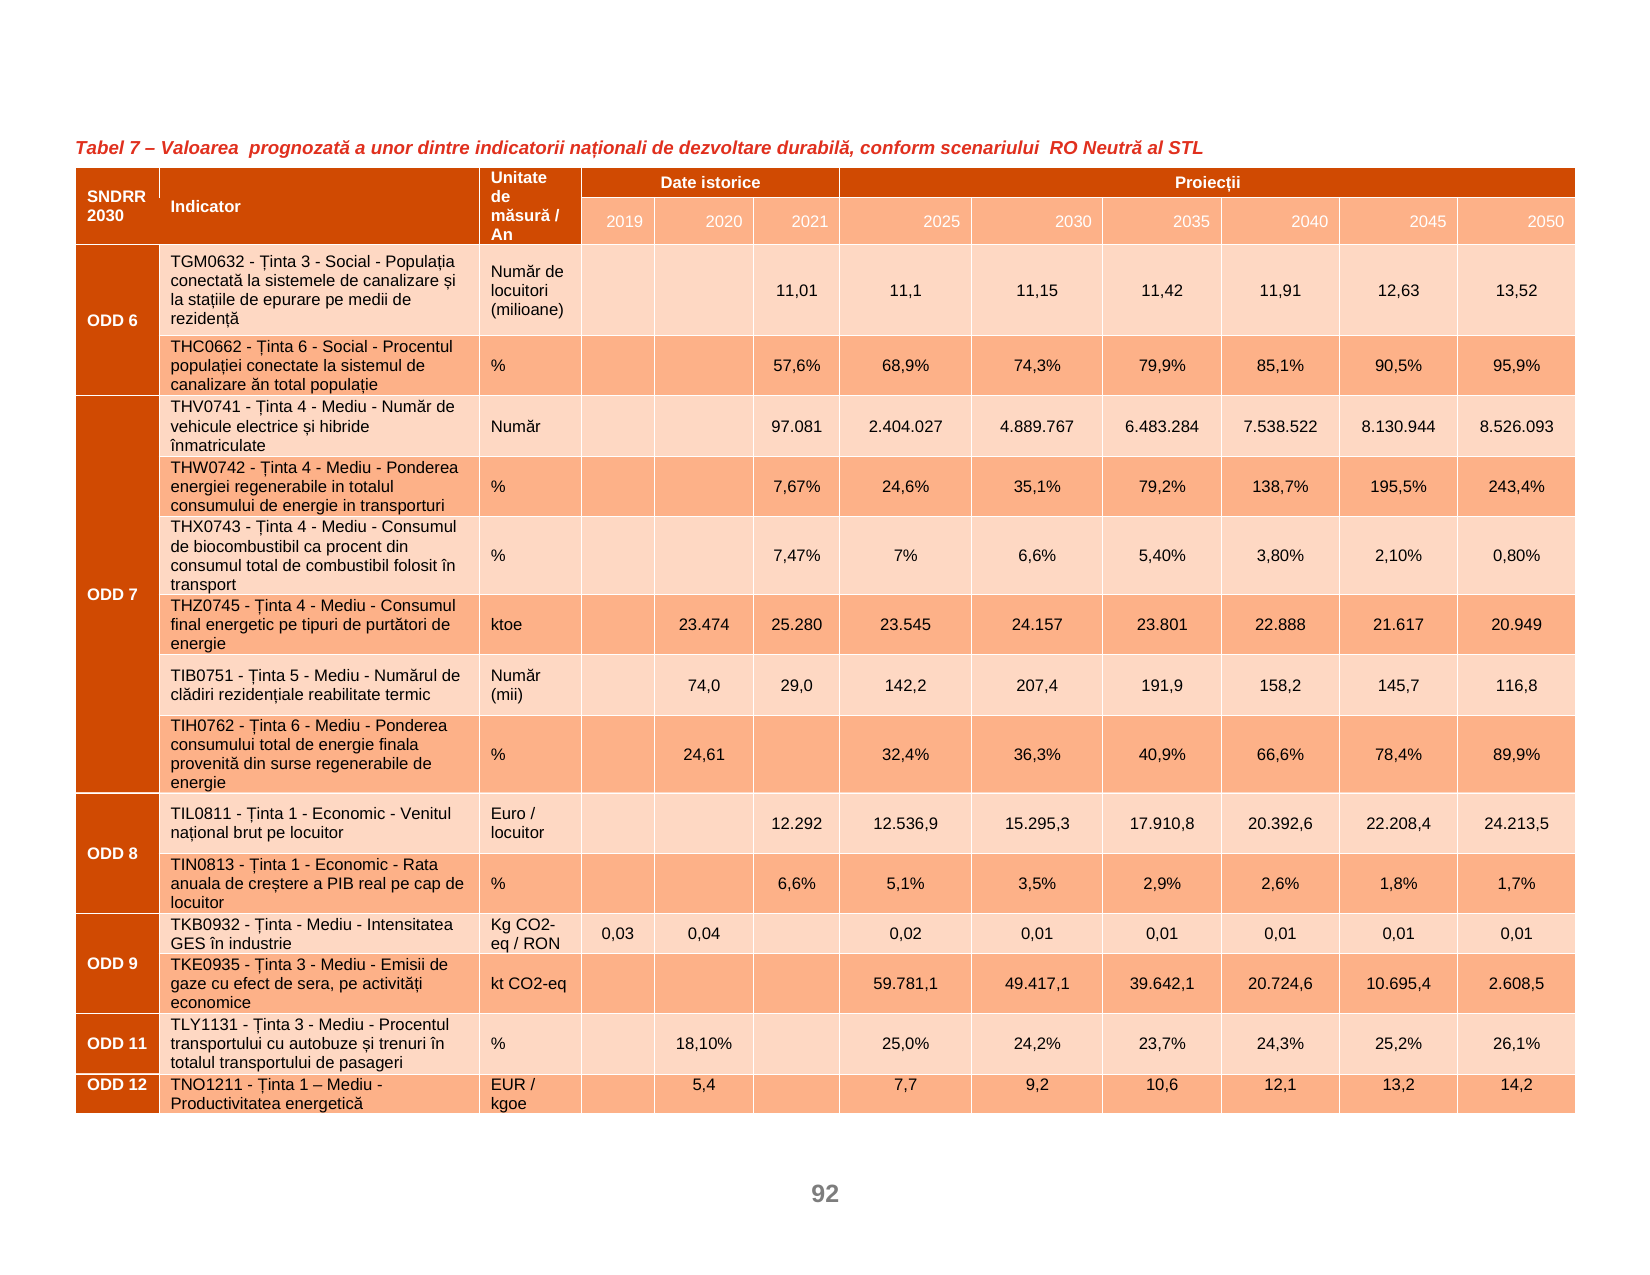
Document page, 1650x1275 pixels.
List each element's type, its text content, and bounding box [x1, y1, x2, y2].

table_cell 95,9% [1458, 336, 1575, 395]
table_cell [582, 245, 654, 335]
table_cell [655, 954, 753, 1013]
table_cell 15.295,3 [972, 794, 1102, 853]
table_cell 20.949 [1458, 595, 1575, 654]
table_cell 39.642,1 [1103, 954, 1221, 1013]
table_cell 23,7% [1103, 1014, 1221, 1073]
table_cell [754, 1014, 839, 1073]
table_cell THZ0745 - Ținta 4 - Mediu - Consumul final energetic pe tipuri de purtători de energie [160, 595, 479, 654]
table_cell 12,1 [1222, 1075, 1339, 1113]
table_cell ODD 9 [76, 914, 159, 1013]
table_cell 24.213,5 [1458, 794, 1575, 853]
table_cell 25,2% [1340, 1014, 1457, 1073]
table_cell 24,61 [655, 716, 753, 792]
table_cell [754, 716, 839, 792]
table_cell [754, 954, 839, 1013]
table_cell 23.801 [1103, 595, 1221, 654]
table_cell 13,2 [1340, 1075, 1457, 1113]
table_cell 2035 [1103, 198, 1221, 244]
table_cell 0,01 [1222, 914, 1339, 953]
table_cell THX0743 - Ținta 4 - Mediu - Consumul de biocombustibil ca procent din consumul total de combustibil folosit în transport [160, 517, 479, 594]
table_cell [582, 595, 654, 654]
table_cell [582, 396, 654, 456]
table_cell 26,1% [1458, 1014, 1575, 1073]
table_cell % [480, 1014, 581, 1073]
table_cell [655, 794, 753, 853]
table_cell 2050 [1458, 198, 1575, 244]
table_header Unitate de măsură / An [480, 168, 581, 244]
table_cell 49.417,1 [972, 954, 1102, 1013]
table_cell 2,6% [1222, 854, 1339, 913]
table_cell [754, 1075, 839, 1113]
table_cell THV0741 - Ținta 4 - Mediu - Număr de vehicule electrice și hibride înmatriculate [160, 396, 479, 456]
table_cell 21.617 [1340, 595, 1457, 654]
table_cell 7.538.522 [1222, 396, 1339, 456]
table_cell % [480, 716, 581, 792]
table_cell 207,4 [972, 655, 1102, 715]
table_cell 1,7% [1458, 854, 1575, 913]
table_cell 32,4% [840, 716, 971, 792]
table_cell [582, 794, 654, 853]
table_cell 2.608,5 [1458, 954, 1575, 1013]
table_cell [655, 457, 753, 516]
table_cell TKE0935 - Ținta 3 - Mediu - Emisii de gaze cu efect de sera, pe activități economice [160, 954, 479, 1013]
table_cell 24,6% [840, 457, 971, 516]
table_cell 8.526.093 [1458, 396, 1575, 456]
table_cell 6,6% [972, 517, 1102, 594]
table_cell % [480, 457, 581, 516]
table_cell 2019 [582, 198, 654, 244]
table_cell 36,3% [972, 716, 1102, 792]
table_cell ODD 8 [76, 794, 159, 913]
table_cell 7,7 [840, 1075, 971, 1113]
table_cell 18,10% [655, 1014, 753, 1073]
table_cell 2025 [840, 198, 971, 244]
table_header Indicator [159, 168, 479, 244]
table_cell [582, 1014, 654, 1073]
table_cell [655, 245, 753, 335]
table_cell 12.536,9 [840, 794, 971, 853]
table_cell THC0662 - Ținta 6 - Social - Procentul populației conectate la sistemul de canalizare ăn total populație [160, 336, 479, 395]
table_cell 11,01 [754, 245, 839, 335]
table_cell THW0742 - Ținta 4 - Mediu - Ponderea energiei regenerabile in totalul consumului de energie in transporturi [160, 457, 479, 516]
table_cell [655, 336, 753, 395]
table_cell 68,9% [840, 336, 971, 395]
table_cell 23.474 [655, 595, 753, 654]
table_cell 20.724,6 [1222, 954, 1339, 1013]
table_cell Euro / locuitor [480, 794, 581, 853]
table_cell [582, 954, 654, 1013]
table_cell 0,03 [582, 914, 654, 953]
table_cell [655, 517, 753, 594]
table_header Proiecții [840, 168, 1575, 197]
table_cell 74,3% [972, 336, 1102, 395]
table_cell 6,6% [754, 854, 839, 913]
table_cell ODD 12 [76, 1075, 159, 1113]
table_cell 0,80% [1458, 517, 1575, 594]
table_cell 243,4% [1458, 457, 1575, 516]
table_cell 158,2 [1222, 655, 1339, 715]
table_cell 29,0 [754, 655, 839, 715]
table_cell 9,2 [972, 1075, 1102, 1113]
table_cell kt CO2-eq [480, 954, 581, 1013]
table_cell 23.545 [840, 595, 971, 654]
table_cell 97.081 [754, 396, 839, 456]
table_cell % [480, 517, 581, 594]
table_cell 7,47% [754, 517, 839, 594]
table_cell 13,52 [1458, 245, 1575, 335]
table_cell % [480, 854, 581, 913]
table_cell 0,02 [840, 914, 971, 953]
table_cell Număr [480, 396, 581, 456]
table_cell TLY1131 - Ținta 3 - Mediu - Procentul transportului cu autobuze și trenuri în totalul transportului de pasageri [160, 1014, 479, 1073]
table_cell TNO1211 - Ținta 1 – Mediu - Productivitatea energetică [160, 1075, 479, 1113]
table_cell EUR / kgoe [480, 1075, 581, 1113]
table_cell 59.781,1 [840, 954, 971, 1013]
table_cell 145,7 [1340, 655, 1457, 715]
table_cell Kg CO2-eq / RON [480, 914, 581, 953]
table_cell 12,63 [1340, 245, 1457, 335]
table_cell 5,4 [655, 1075, 753, 1113]
table_cell 22.888 [1222, 595, 1339, 654]
table_cell 24.157 [972, 595, 1102, 654]
table_cell 2030 [972, 198, 1102, 244]
table_cell TGM0632 - Ținta 3 - Social - Populația conectată la sistemele de canalizare și la stațiile de epurare pe medii de rezidență [160, 245, 479, 335]
table_cell [582, 336, 654, 395]
table_cell 0,01 [1340, 914, 1457, 953]
table_cell 2021 [754, 198, 839, 244]
table_cell 2040 [1222, 198, 1339, 244]
table_cell 11,1 [840, 245, 971, 335]
table_cell ktoe [480, 595, 581, 654]
table_cell % [480, 336, 581, 395]
table_cell [582, 457, 654, 516]
table_cell 22.208,4 [1340, 794, 1457, 853]
table_cell 40,9% [1103, 716, 1221, 792]
table_cell 78,4% [1340, 716, 1457, 792]
table_cell 2045 [1340, 198, 1457, 244]
table_cell [582, 854, 654, 913]
table_cell 10.695,4 [1340, 954, 1457, 1013]
table_cell 116,8 [1458, 655, 1575, 715]
table_cell 12.292 [754, 794, 839, 853]
table_cell 79,2% [1103, 457, 1221, 516]
table_cell 11,42 [1103, 245, 1221, 335]
table_cell 6.483.284 [1103, 396, 1221, 456]
table_cell ODD 7 [76, 396, 159, 792]
table_cell 14,2 [1458, 1075, 1575, 1113]
table_cell 90,5% [1340, 336, 1457, 395]
table_cell 89,9% [1458, 716, 1575, 792]
table_header Date istorice [582, 168, 839, 197]
table_cell 142,2 [840, 655, 971, 715]
table_cell TIB0751 - Ținta 5 - Mediu - Numărul de clădiri rezidențiale reabilitate termic [160, 655, 479, 715]
table_cell 2.404.027 [840, 396, 971, 456]
table_cell 11,15 [972, 245, 1102, 335]
table_cell ODD 11 [76, 1014, 159, 1073]
table_cell TIN0813 - Ținta 1 - Economic - Rata anuala de creștere a PIB real pe cap de locuitor [160, 854, 479, 913]
table_cell 35,1% [972, 457, 1102, 516]
table_cell 191,9 [1103, 655, 1221, 715]
table_cell 195,5% [1340, 457, 1457, 516]
table_cell 3,5% [972, 854, 1102, 913]
table_cell [582, 716, 654, 792]
table_cell 3,80% [1222, 517, 1339, 594]
table_cell Număr (mii) [480, 655, 581, 715]
table_cell 25,0% [840, 1014, 971, 1073]
table_cell 1,8% [1340, 854, 1457, 913]
table_cell 79,9% [1103, 336, 1221, 395]
table_cell 24,3% [1222, 1014, 1339, 1073]
table_cell 8.130.944 [1340, 396, 1457, 456]
table_cell 2020 [655, 198, 753, 244]
table_cell 2,9% [1103, 854, 1221, 913]
table_cell 66,6% [1222, 716, 1339, 792]
table_cell 0,01 [1103, 914, 1221, 953]
table_cell 17.910,8 [1103, 794, 1221, 853]
table_cell [582, 655, 654, 715]
table_cell 24,2% [972, 1014, 1102, 1073]
table_cell [655, 396, 753, 456]
table_cell 57,6% [754, 336, 839, 395]
table_cell 0,01 [972, 914, 1102, 953]
table_cell TKB0932 - Ținta - Mediu - Intensitatea GES în industrie [160, 914, 479, 953]
table_cell 74,0 [655, 655, 753, 715]
table_cell 5,1% [840, 854, 971, 913]
table_cell ODD 6 [76, 245, 159, 395]
table_cell 0,01 [1458, 914, 1575, 953]
table_cell 11,91 [1222, 245, 1339, 335]
table_cell 7% [840, 517, 971, 594]
text Tabel 7 – Valoarea prognozată a unor dintre indicatorii naționali de dezvoltare durabilă, conform scenariului RO Neutră al STL [75, 137, 1575, 158]
table_cell 138,7% [1222, 457, 1339, 516]
table_cell 0,04 [655, 914, 753, 953]
table_cell 7,67% [754, 457, 839, 516]
table_cell Număr de locuitori (milioane) [480, 245, 581, 335]
table_cell [582, 517, 654, 594]
table_cell 4.889.767 [972, 396, 1102, 456]
table_cell 20.392,6 [1222, 794, 1339, 853]
table_cell 5,40% [1103, 517, 1221, 594]
table_cell TIH0762 - Ținta 6 - Mediu - Ponderea consumului total de energie finala provenită din surse regenerabile de energie [160, 716, 479, 792]
table_header SNDRR 2030 [76, 168, 159, 244]
table_cell TIL0811 - Ținta 1 - Economic - Venitul național brut pe locuitor [160, 794, 479, 853]
table_cell 2,10% [1340, 517, 1457, 594]
table_cell 85,1% [1222, 336, 1339, 395]
table_cell 25.280 [754, 595, 839, 654]
table_cell [754, 914, 839, 953]
table_cell 10,6 [1103, 1075, 1221, 1113]
table_cell [582, 1075, 654, 1113]
table_cell [655, 854, 753, 913]
